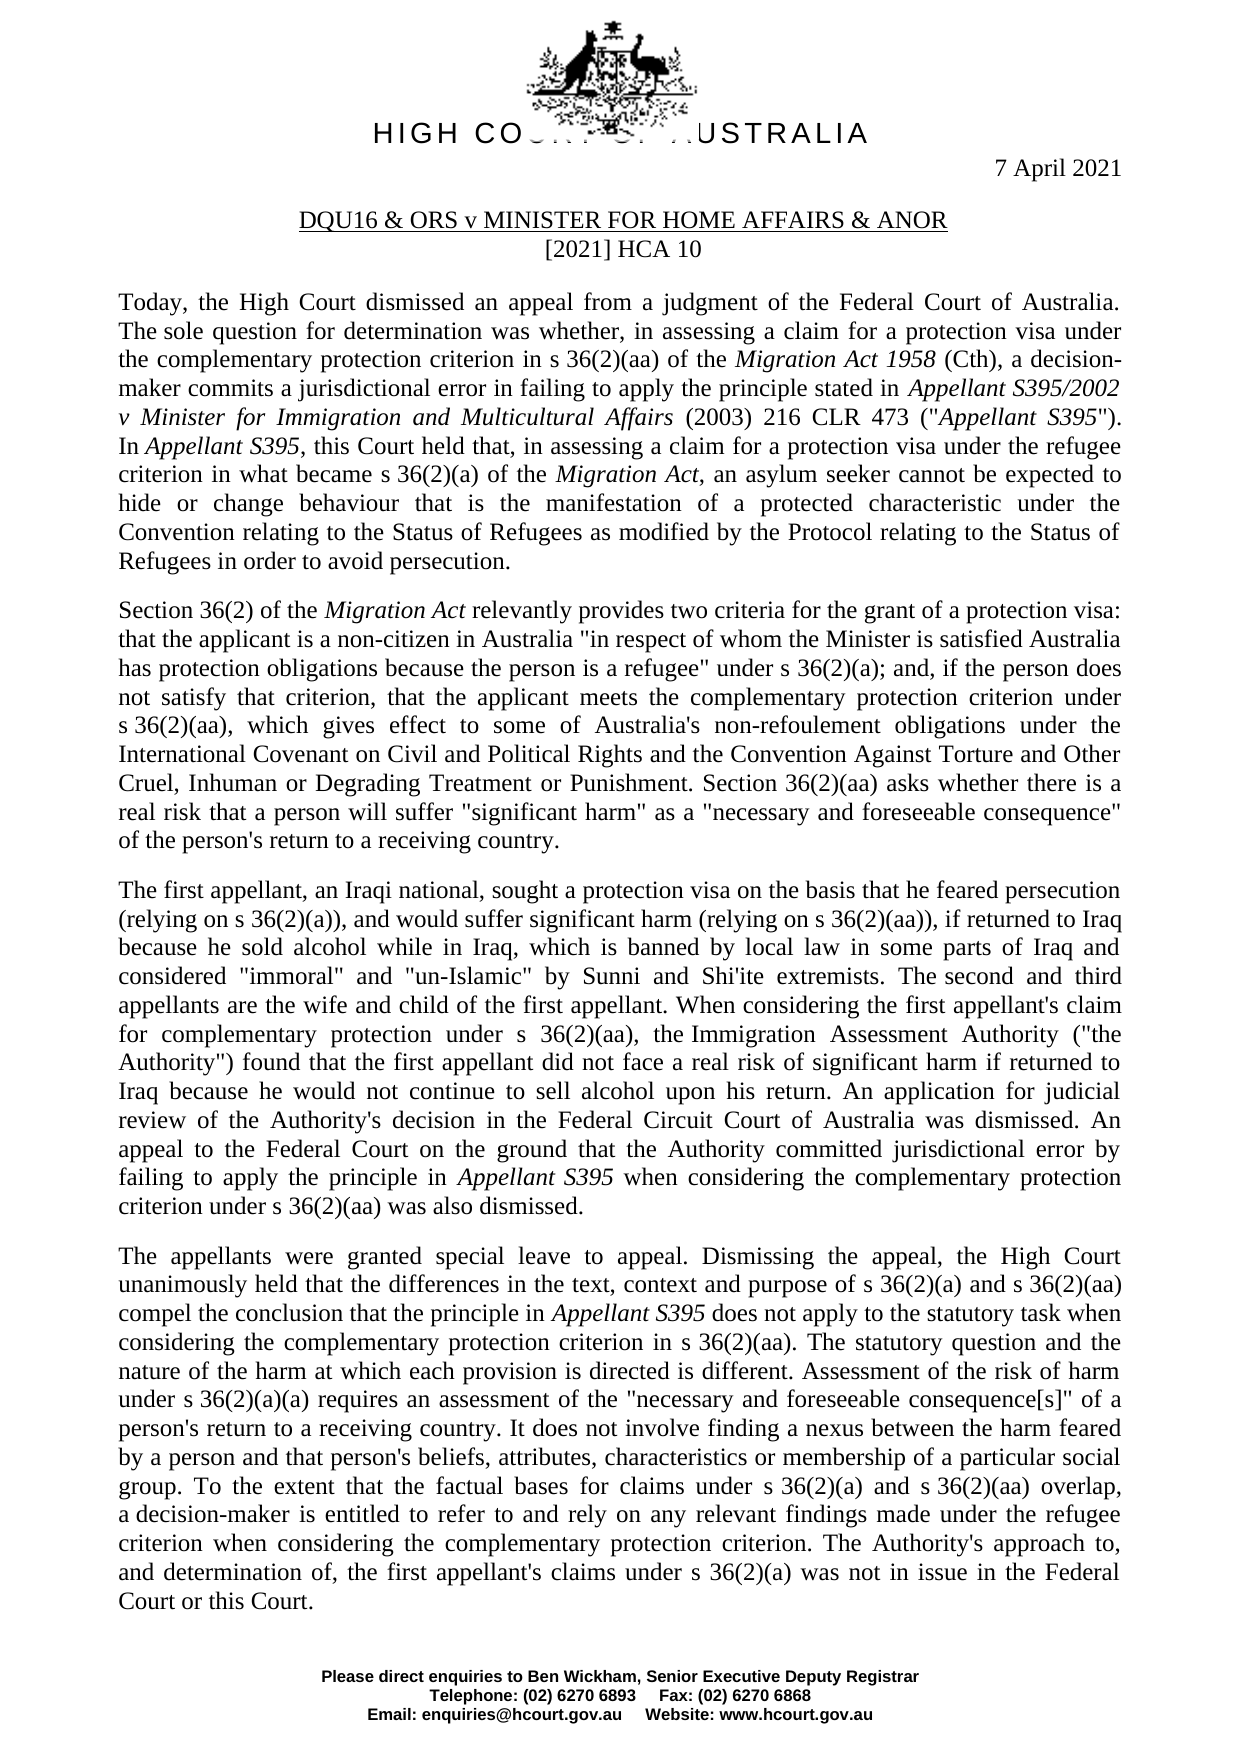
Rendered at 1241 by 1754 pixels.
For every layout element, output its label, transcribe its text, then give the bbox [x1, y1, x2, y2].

text The appellants were granted special leave to appeal. Dismissing the appeal, the High Court unanimously held that the differences in the text, context and purpose of s 36(2)(a) and s 36(2)(aa) compel the conclusion that the principle in Appellant S395 does not apply to the statutory task when considering the complementary protection criterion in s 36(2)(aa). The statutory question and the nature of the harm at which each provision is directed is different. Assessment of the risk of harm under s 36(2)(a)(a) requires an assessment of the "necessary and foreseeable consequence[s]" of a person's return to a receiving country. It does not involve finding a nexus between the harm feared by a person and that person's beliefs, attributes, characteristics or membership of a particular social group. To the extent that the factual bases for claims under s 36(2)(a) and s 36(2)(aa) overlap, a decision-maker is entitled to refer to and rely on any relevant findings made under the refugee criterion when considering the complementary protection criterion. The Authority's approach to, and determination of, the first appellant's claims under s 36(2)(a) was not in issue in the Federal Court or this Court. [118, 1241, 1122, 1614]
text [2021] 10 [118, 234, 1128, 263]
text Today, the High Court dismissed an appeal from a judgment of the Federal Court of Australia. The sole question for determination was whether, in assessing a claim for a protection visa under the complementary protection criterion in s 36(2)(aa) of the Migration Act 1958 (Cth), a decision-maker commits a jurisdictional error in failing to apply the principle stated in Appellant S395/2002 v Minister for Immigration and Multicultural Affairs (2003) 216 CLR 473 ("Appellant S395"). In Appellant S395, this Court held that, in assessing a claim for a protection visa under the refugee criterion in what became s 36(2)(a) of the Migration Act, an asylum seeker cannot be expected to hide or change behaviour that is the manifestation of a protected characteristic under the Convention relating to the Status of Refugees as modified by the Protocol relating to the Status of Refugees in order to avoid persecution. [118, 287, 1122, 574]
text The first appellant, an Iraqi national, sought a protection visa on the basis that he feared persecution (relying on s 36(2)(a)), and would suffer significant harm (relying on s 36(2)(aa)), if returned to Iraq because he sold alcohol while in Iraq, which is banned by local law in some parts of Iraq and considered "immoral" and "un-Islamic" by Sunni and Shi'ite extremists. The second and third appellants are the wife and child of the first appellant. When considering the first appellant's claim for complementary protection under s 36(2)(aa), the Immigration Assessment Authority ("the Authority") found that the first appellant did not face a real risk of significant harm if returned to Iraq because he would not continue to sell alcohol upon his return. An application for judicial review of the Authority's decision in the Federal Circuit Court of Australia was dismissed. An appeal to the Federal Court on the ground that the Authority committed jurisdictional error by failing to apply the principle in Appellant S395 when considering the complementary protection criterion under s 36(2)(aa) was also dismissed. [118, 875, 1122, 1220]
text 7 April 2021 [912, 153, 1122, 181]
text DQU16 & ORS v MINISTER FOR HOME AFFAIRS & ANOR [118, 206, 1128, 234]
text Section 36(2) of the Migration Act relevantly provides two criteria for the grant of a protection visa: that the applicant is a non-citizen in Australia "in respect of whom the Minister is satisfied Australia has protection obligations because the person is a refugee" under s 36(2)(a); and, if the person does not satisfy that criterion, that the applicant meets the complementary protection criterion under s 36(2)(aa), which gives effect to some of Australia's non-refoulement obligations under the International Covenant on Civil and Political Rights and the Convention Against Torture and Other Cruel, Inhuman or Degrading Treatment or Punishment. Section 36(2)(aa) asks whether there is a real risk that a person will suffer "significant harm" as a "necessary and foreseeable consequence" of the person's return to a receiving country. [118, 595, 1122, 854]
